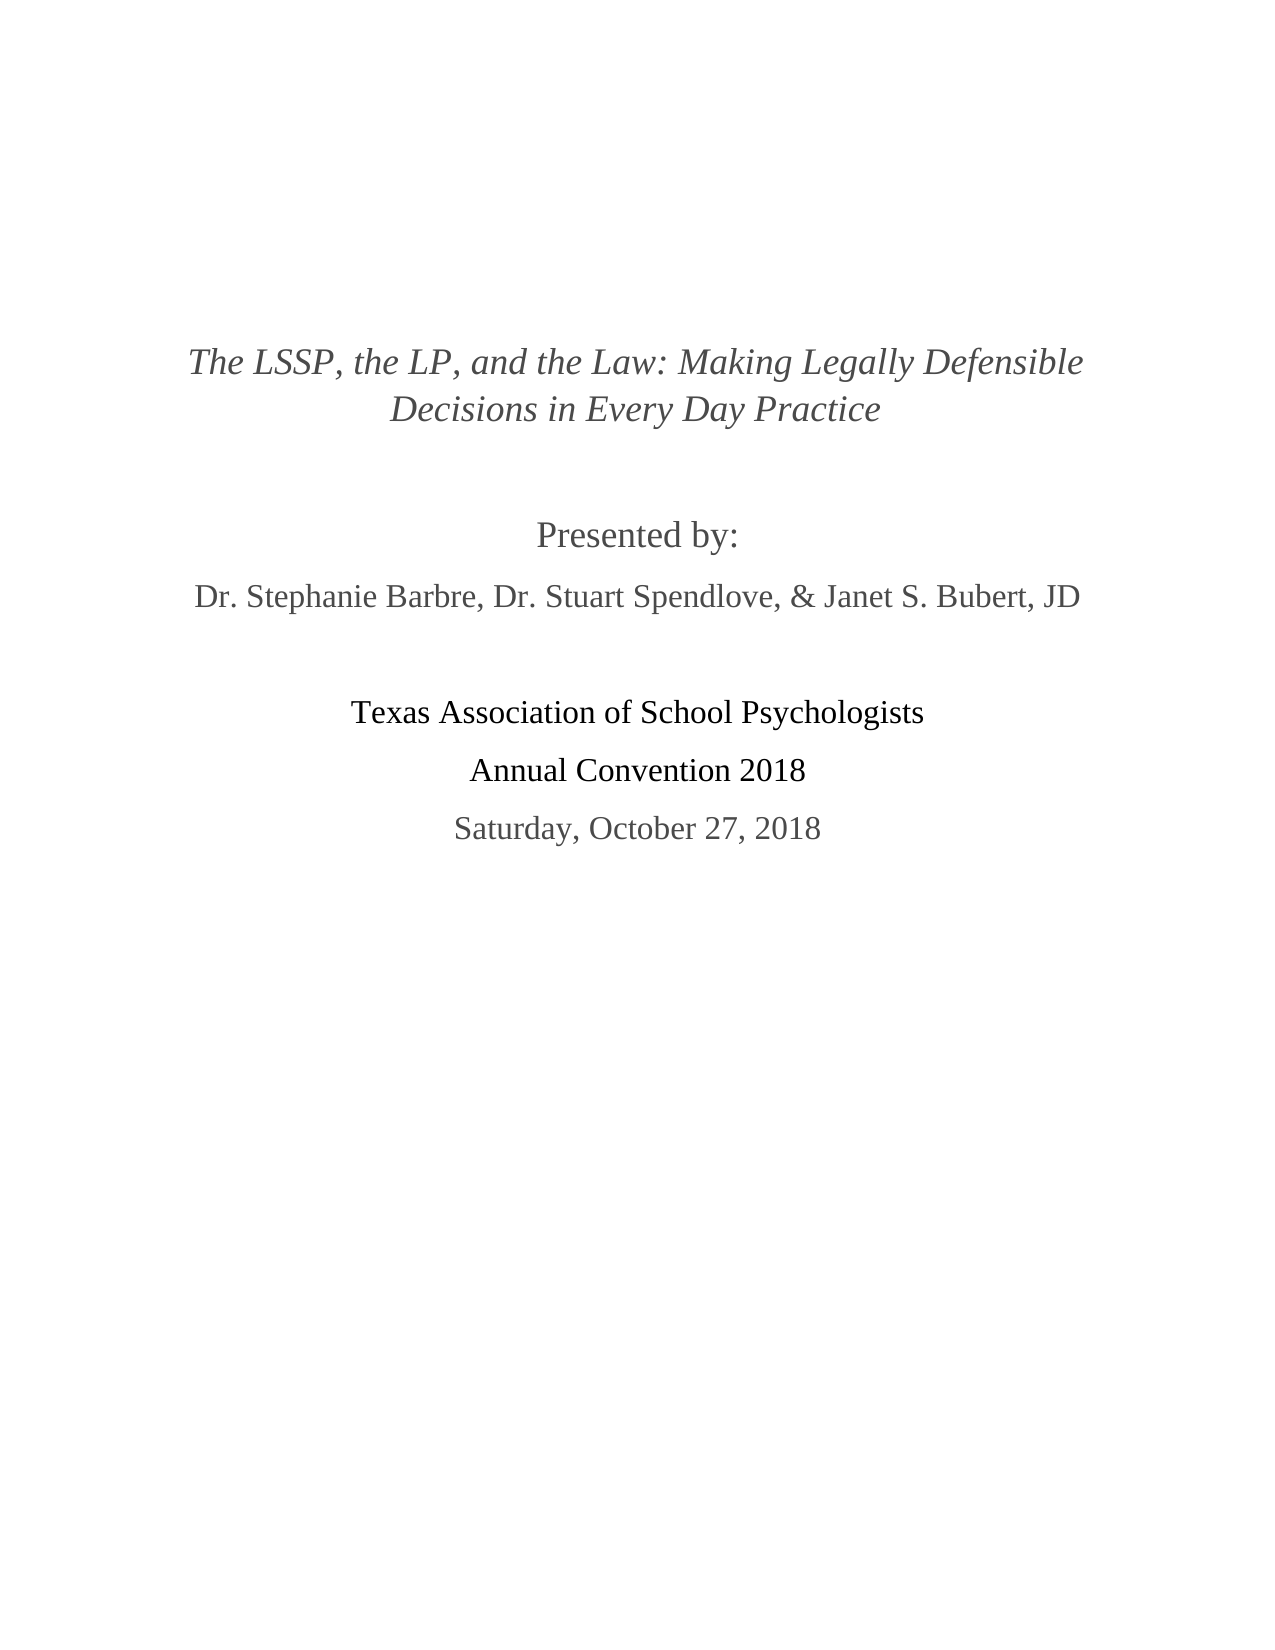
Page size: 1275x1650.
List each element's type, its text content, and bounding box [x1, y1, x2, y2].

text Annual Convention 2018 [150, 750, 1125, 788]
text The LSSP, the LP, and the Law: Making Legally Defensible Decisions in Every Day Practice [150, 340, 1125, 429]
text Dr. Stephanie Barbre, Dr. Stuart Spendlove, & Janet S. Bubert, JD [150, 576, 1125, 614]
text Texas Association of School Psychologists [150, 692, 1125, 730]
text Saturday, October 27, 2018 [150, 808, 1125, 846]
text Presented by: [150, 513, 1125, 556]
